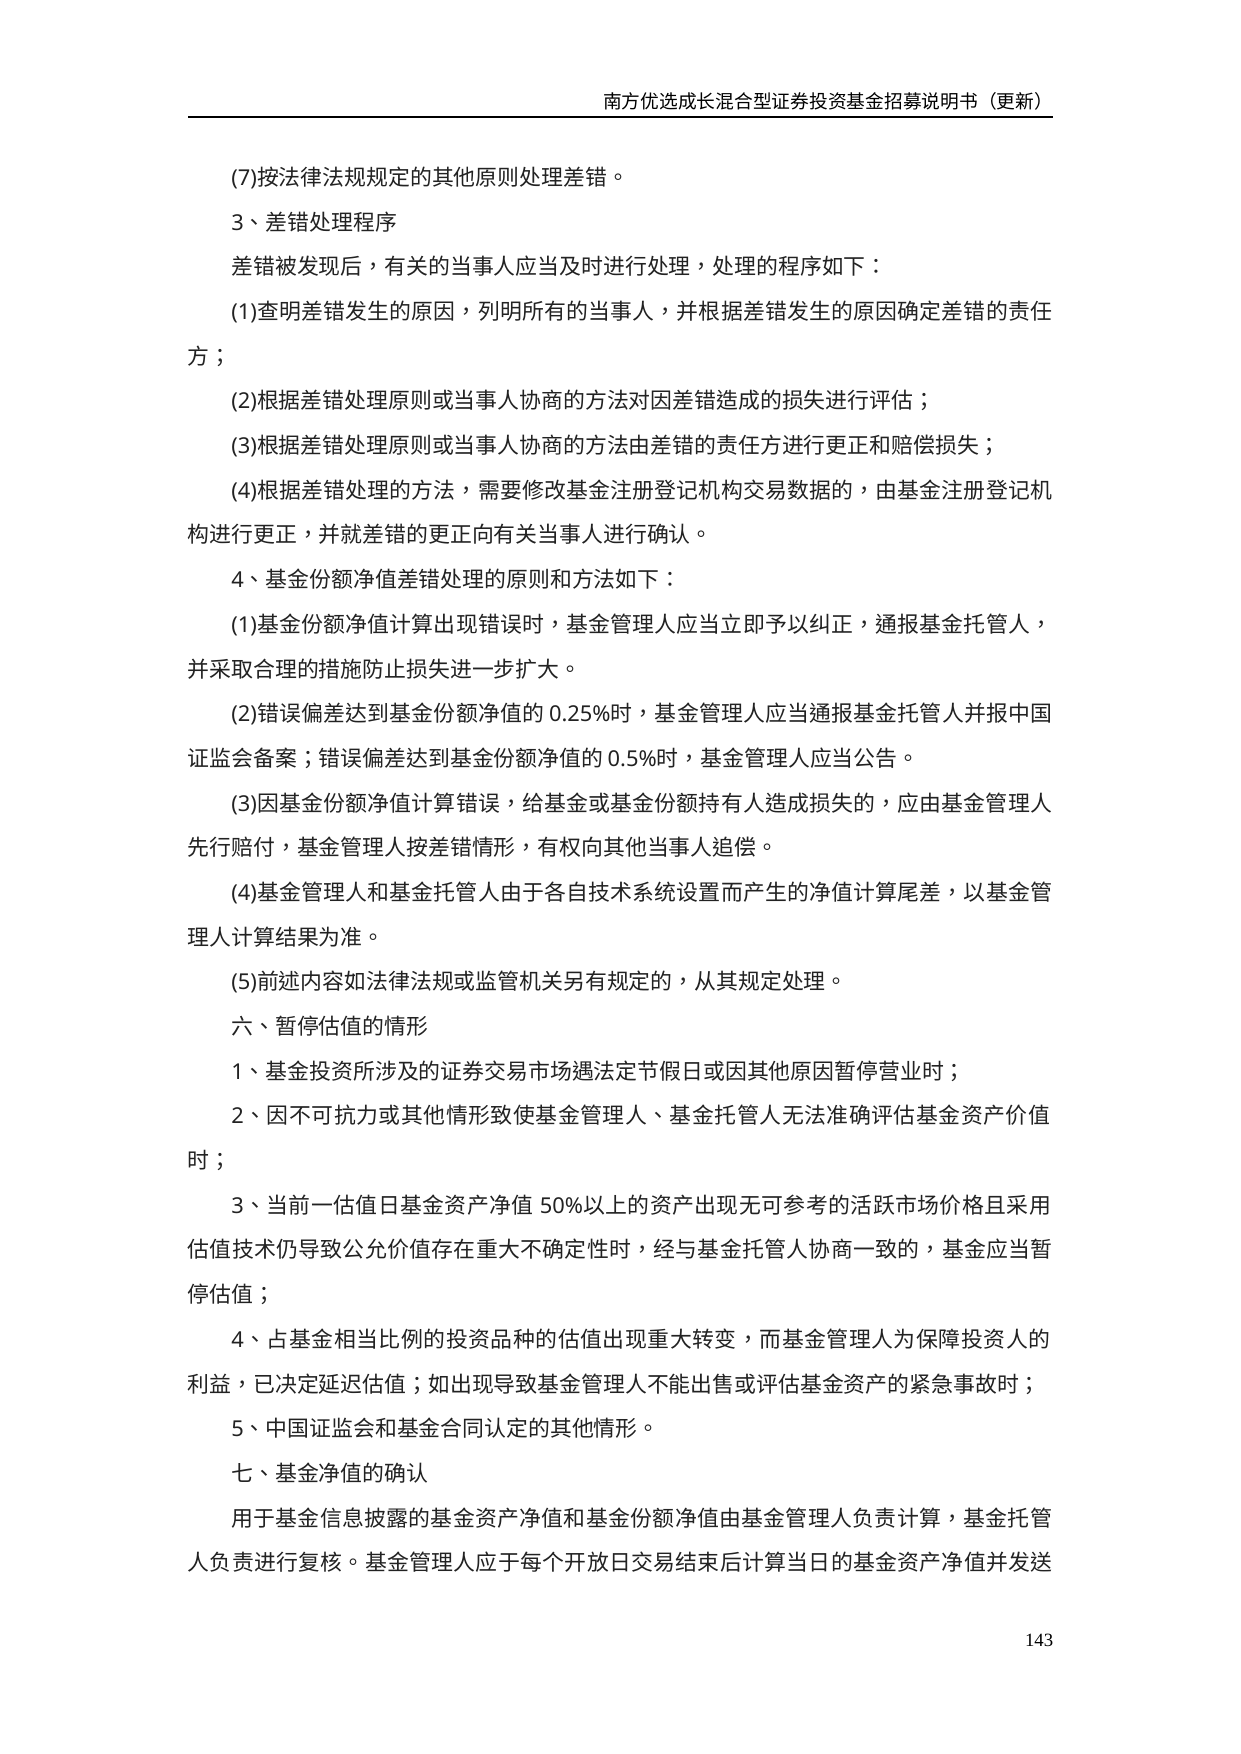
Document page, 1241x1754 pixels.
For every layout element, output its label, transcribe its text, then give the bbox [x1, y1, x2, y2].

text 六、暂停估值的情形 [187, 1011, 1053, 1041]
text 1、基金投资所涉及的证券交易市场遇法定节假日或因其他原因暂停营业时； [187, 1056, 1053, 1086]
text (3)因基金份额净值计算错误，给基金或基金份额持有人造成损失的，应由基金管理人先行赔付，基金管理人按差错情形，有权向其他当事人追偿。 [187, 788, 1053, 862]
text 4、基金份额净值差错处理的原则和方法如下： [187, 564, 1053, 594]
text (3)根据差错处理原则或当事人协商的方法由差错的责任方进行更正和赔偿损失； [187, 430, 1053, 460]
text (1)基金份额净值计算出现错误时，基金管理人应当立即予以纠正，通报基金托管人，并采取合理的措施防止损失进一步扩大。 [187, 609, 1053, 683]
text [187, 1503, 1053, 1577]
text (4)基金管理人和基金托管人由于各自技术系统设置而产生的净值计算尾差，以基金管理人计算结果为准。 [187, 877, 1053, 951]
text (5)前述内容如法律法规或监管机关另有规定的，从其规定处理。 [187, 966, 1053, 996]
text 4、占基金相当比例的投资品种的估值出现重大转变，而基金管理人为保障投资人的利益，已决定延迟估值；如出现导致基金管理人不能出售或评估基金资产的紧急事故时； [187, 1324, 1053, 1398]
text (2)错误偏差达到基金份额净值的0.25%时，基金管理人应当通报基金托管人并报中国证监会备案；错误偏差达到基金份额净值的0.5%时，基金管理人应当公告。 [187, 698, 1053, 773]
text (7)按法律法规规定的其他原则处理差错。 [187, 162, 1053, 192]
text 3、当前一估值日基金资产净值50%以上的资产出现无可参考的活跃市场价格且采用估值技术仍导致公允价值存在重大不确定性时，经与基金托管人协商一致的，基金应当暂停估值； [187, 1190, 1053, 1309]
text 3、差错处理程序 [187, 207, 1053, 236]
text 5、中国证监会和基金合同认定的其他情形。 [187, 1413, 1053, 1443]
text 七、基金净值的确认 [187, 1458, 1053, 1488]
text 差错被发现后，有关的当事人应当及时进行处理，处理的程序如下： [187, 251, 1053, 281]
text 2、因不可抗力或其他情形致使基金管理人、基金托管人无法准确评估基金资产价值时； [187, 1100, 1053, 1175]
text (2)根据差错处理原则或当事人协商的方法对因差错造成的损失进行评估； [187, 385, 1053, 415]
text (4)根据差错处理的方法，需要修改基金注册登记机构交易数据的，由基金注册登记机构进行更正，并就差错的更正向有关当事人进行确认。 [187, 475, 1053, 549]
text (1)查明差错发生的原因，列明所有的当事人，并根据差错发生的原因确定差错的责任方； [187, 296, 1053, 371]
